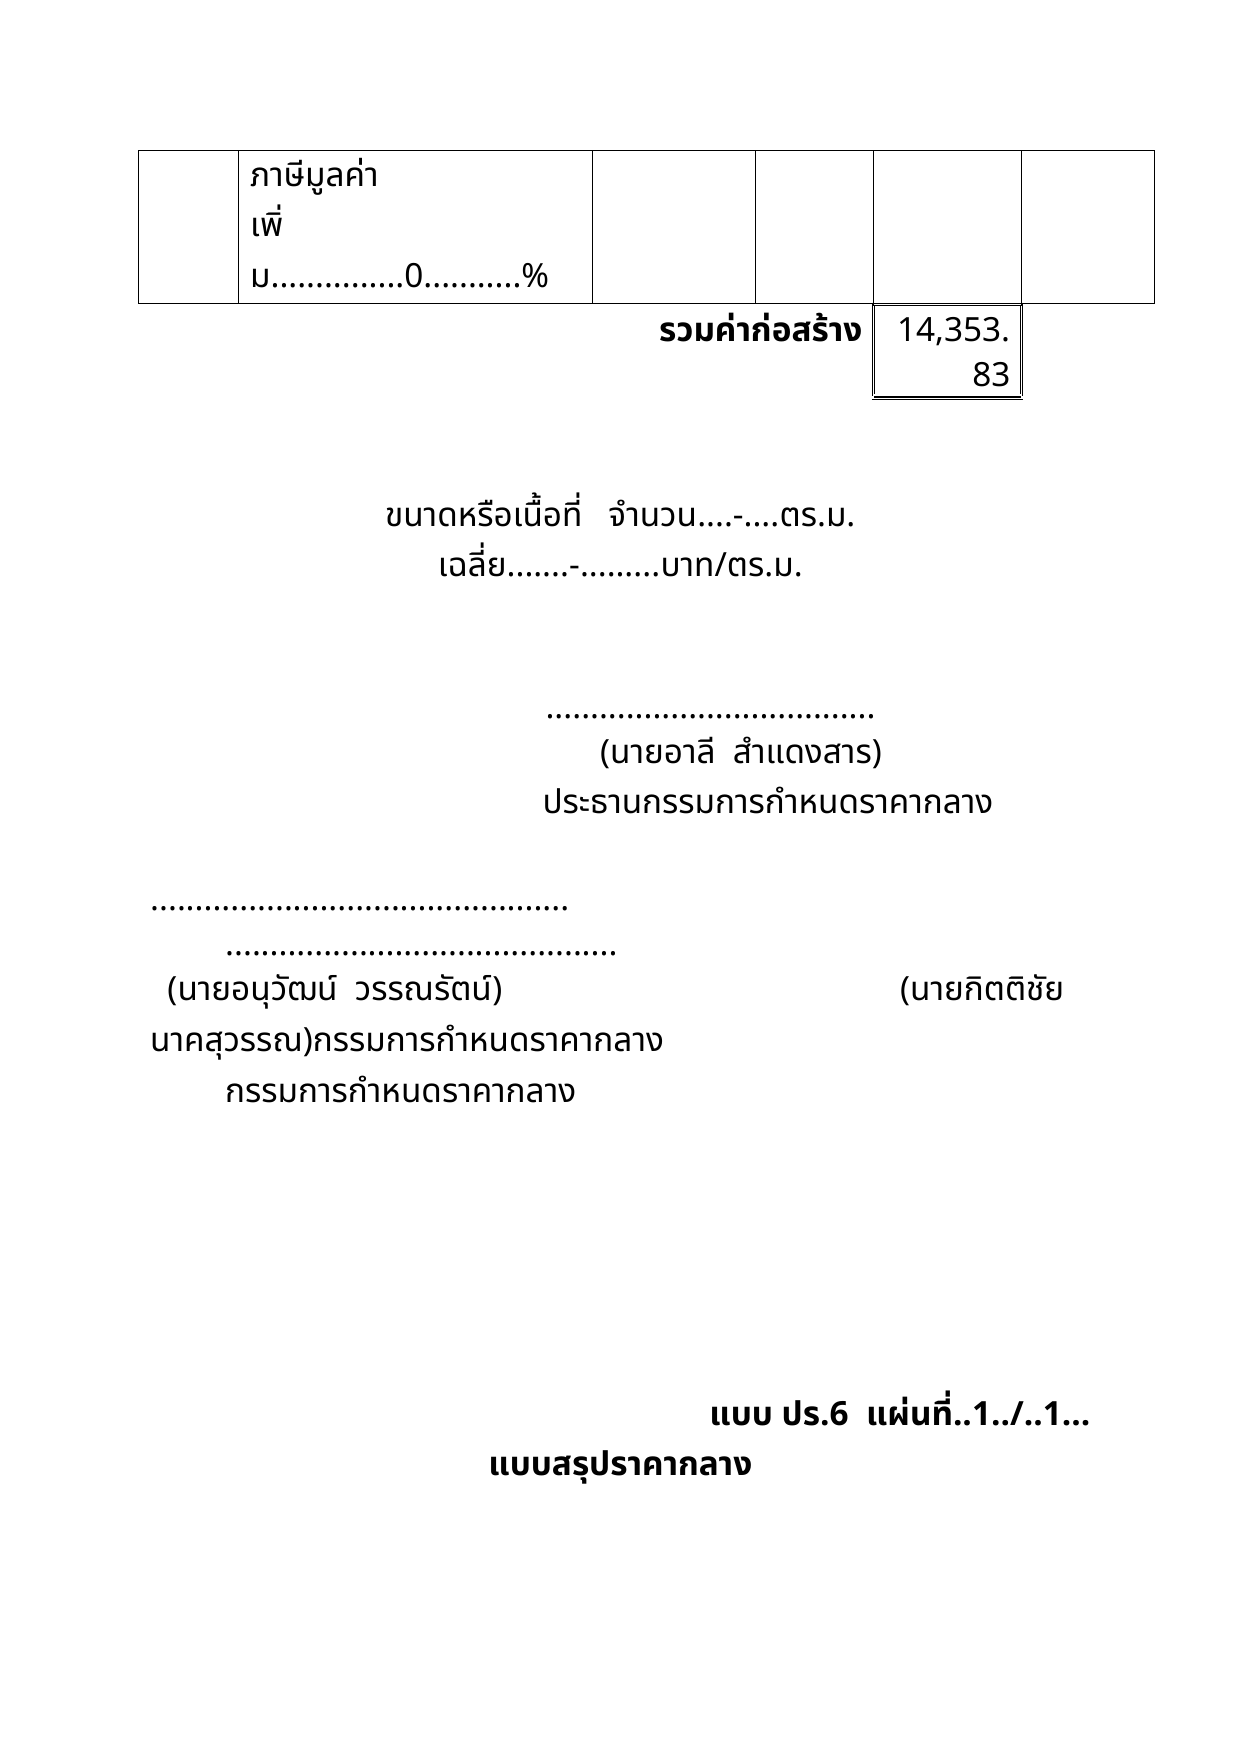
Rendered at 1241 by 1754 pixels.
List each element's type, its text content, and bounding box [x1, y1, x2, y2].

text ..................................... [150, 682, 1090, 728]
table_cell [593, 151, 755, 302]
table_cell [139, 151, 238, 302]
table_cell 14,353.83 [874, 306, 1021, 396]
text ขนาดหรือเนื้อที่ จำนวน....-....ตร.ม. เฉลี่ย.......-.........บาท/ตร.ม. [150, 490, 1090, 592]
table_cell [874, 151, 1021, 302]
text (นายอนุวัฒน์ วรรณรัตน์) (นายกิตติชัย นาคสุวรรณ)กรรมการกำหนดราคากลาง กรรมการกำหนดราคากลาง [150, 965, 1090, 1117]
text ประธานกรรมการกำหนดราคากลาง [150, 778, 1090, 829]
table_cell [1023, 304, 1154, 396]
text ............................................... ............................................ [150, 874, 1090, 965]
table_cell [756, 151, 873, 302]
text (นายอาลี สำแดงสาร) [150, 728, 1090, 778]
table_cell รวมค่าก่อสร้าง [139, 304, 872, 396]
table_cell ภาษีมูลค่าเพิ่ม...............0...........% [239, 151, 592, 302]
text แบบ ปร.6 แผ่นที่..1../..1... [150, 1389, 1090, 1440]
table_cell [1022, 151, 1154, 302]
text แบบสรุปราคากลาง [150, 1440, 1090, 1491]
